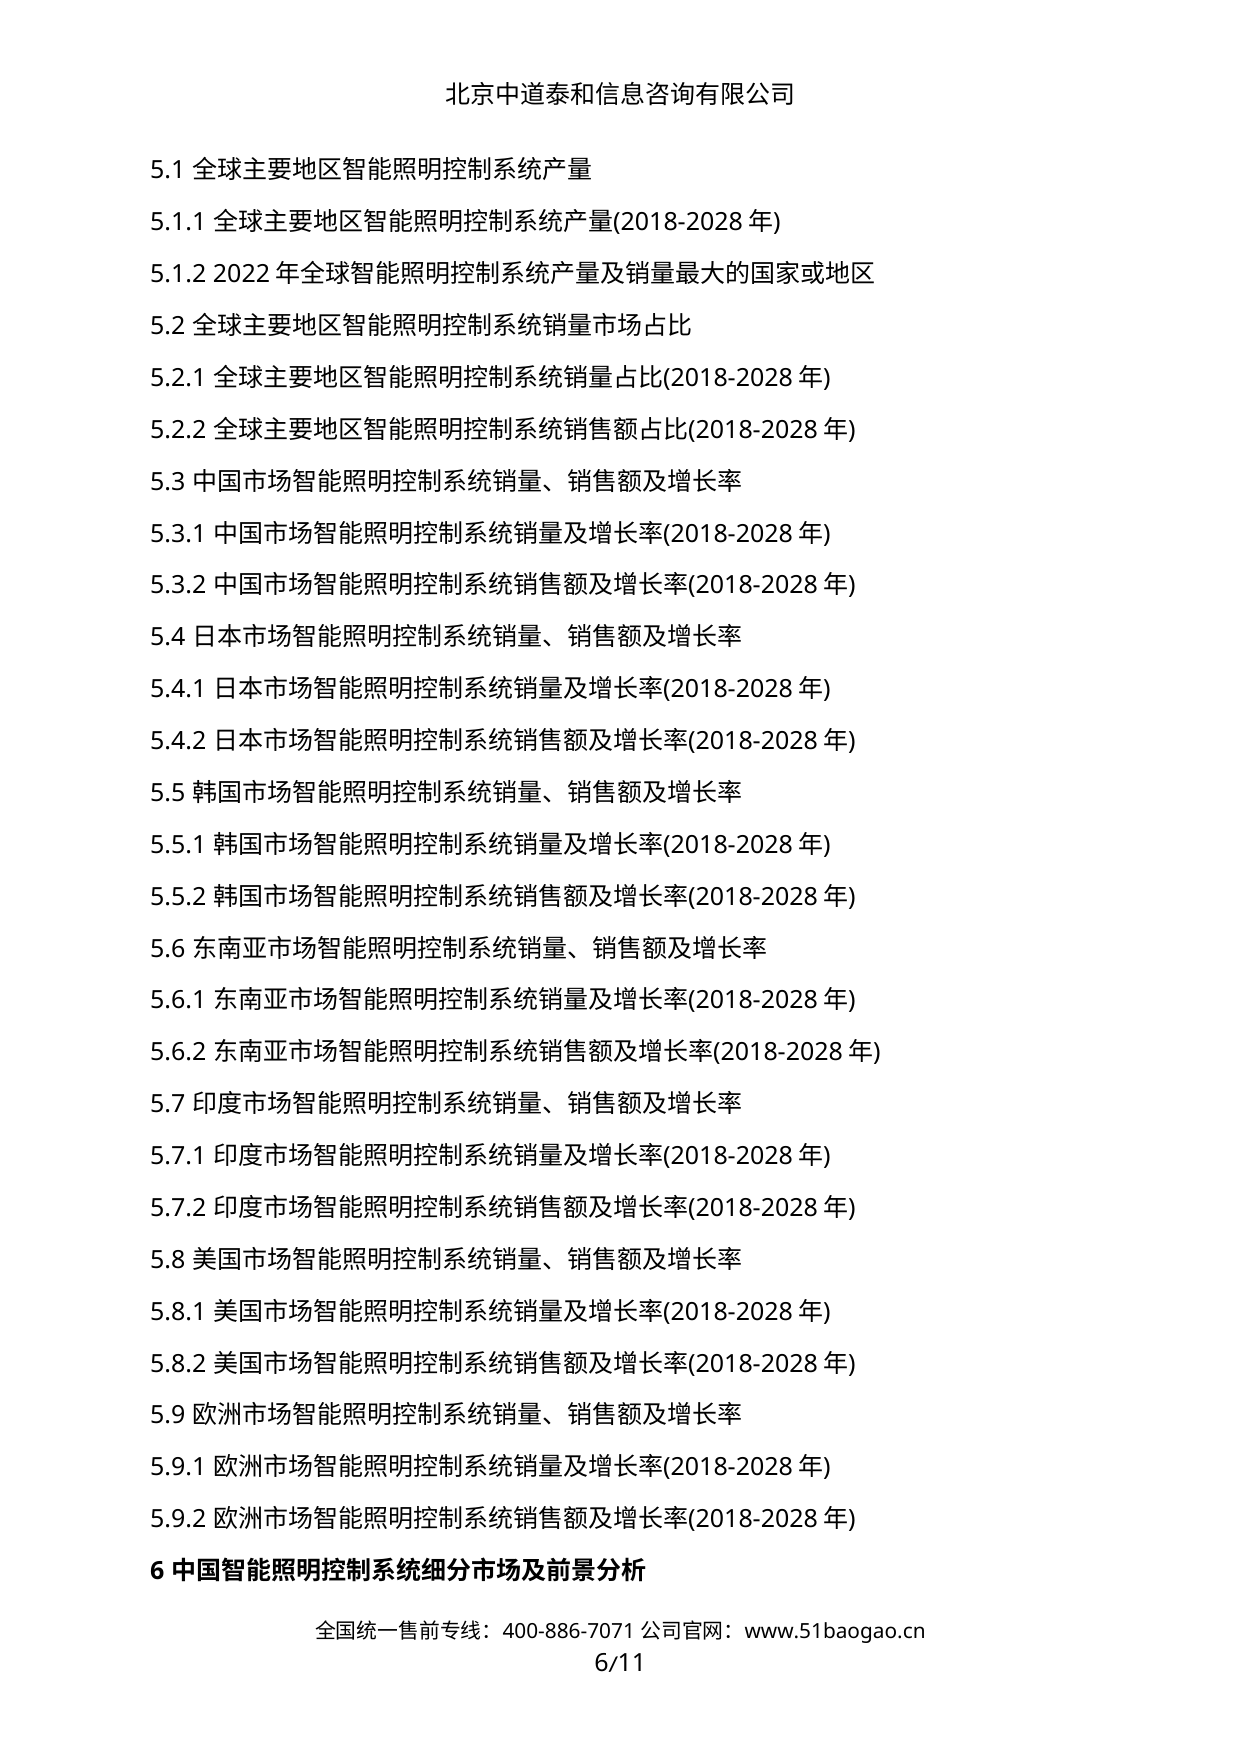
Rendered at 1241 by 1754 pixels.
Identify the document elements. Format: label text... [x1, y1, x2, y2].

text 5.8 美国市场智能照明控制系统销量、销售额及增长率 [150, 1239, 1090, 1276]
text 5.5.1 韩国市场智能照明控制系统销量及增长率(2018-2028年) [150, 824, 1090, 861]
text 5.1.1 全球主要地区智能照明控制系统产量(2018-2028年) [150, 202, 1090, 238]
text 5.1.2 2022年全球智能照明控制系统产量及销量最大的国家或地区 [150, 254, 1090, 290]
text 5.9.1 欧洲市场智能照明控制系统销量及增长率(2018-2028年) [150, 1447, 1090, 1483]
text 5.1 全球主要地区智能照明控制系统产量 [150, 150, 1090, 186]
text 5.2.2 全球主要地区智能照明控制系统销售额占比(2018-2028年) [150, 409, 1090, 446]
text 5.7.1 印度市场智能照明控制系统销量及增长率(2018-2028年) [150, 1136, 1090, 1172]
text 5.8.2 美国市场智能照明控制系统销售额及增长率(2018-2028年) [150, 1343, 1090, 1379]
text 5.6 东南亚市场智能照明控制系统销量、销售额及增长率 [150, 928, 1090, 964]
text 5.7.2 印度市场智能照明控制系统销售额及增长率(2018-2028年) [150, 1187, 1090, 1224]
text 5.6.1 东南亚市场智能照明控制系统销量及增长率(2018-2028年) [150, 980, 1090, 1016]
text 5.4 日本市场智能照明控制系统销量、销售额及增长率 [150, 617, 1090, 653]
text 5.2.1 全球主要地区智能照明控制系统销量占比(2018-2028年) [150, 357, 1090, 394]
text 5.4.1 日本市场智能照明控制系统销量及增长率(2018-2028年) [150, 669, 1090, 705]
text 5.4.2 日本市场智能照明控制系统销售额及增长率(2018-2028年) [150, 721, 1090, 757]
text 5.2 全球主要地区智能照明控制系统销量市场占比 [150, 306, 1090, 342]
text 5.3.1 中国市场智能照明控制系统销量及增长率(2018-2028年) [150, 513, 1090, 549]
text 5.5 韩国市场智能照明控制系统销量、销售额及增长率 [150, 772, 1090, 809]
text 5.3 中国市场智能照明控制系统销量、销售额及增长率 [150, 461, 1090, 497]
text 6 中国智能照明控制系统细分市场及前景分析 [150, 1551, 1090, 1587]
text 5.9 欧洲市场智能照明控制系统销量、销售额及增长率 [150, 1395, 1090, 1431]
text 5.9.2 欧洲市场智能照明控制系统销售额及增长率(2018-2028年) [150, 1499, 1090, 1535]
text 5.3.2 中国市场智能照明控制系统销售额及增长率(2018-2028年) [150, 565, 1090, 601]
text 5.5.2 韩国市场智能照明控制系统销售额及增长率(2018-2028年) [150, 876, 1090, 912]
text 5.7 印度市场智能照明控制系统销量、销售额及增长率 [150, 1084, 1090, 1120]
text 5.6.2 东南亚市场智能照明控制系统销售额及增长率(2018-2028年) [150, 1032, 1090, 1068]
text 5.8.1 美国市场智能照明控制系统销量及增长率(2018-2028年) [150, 1291, 1090, 1327]
